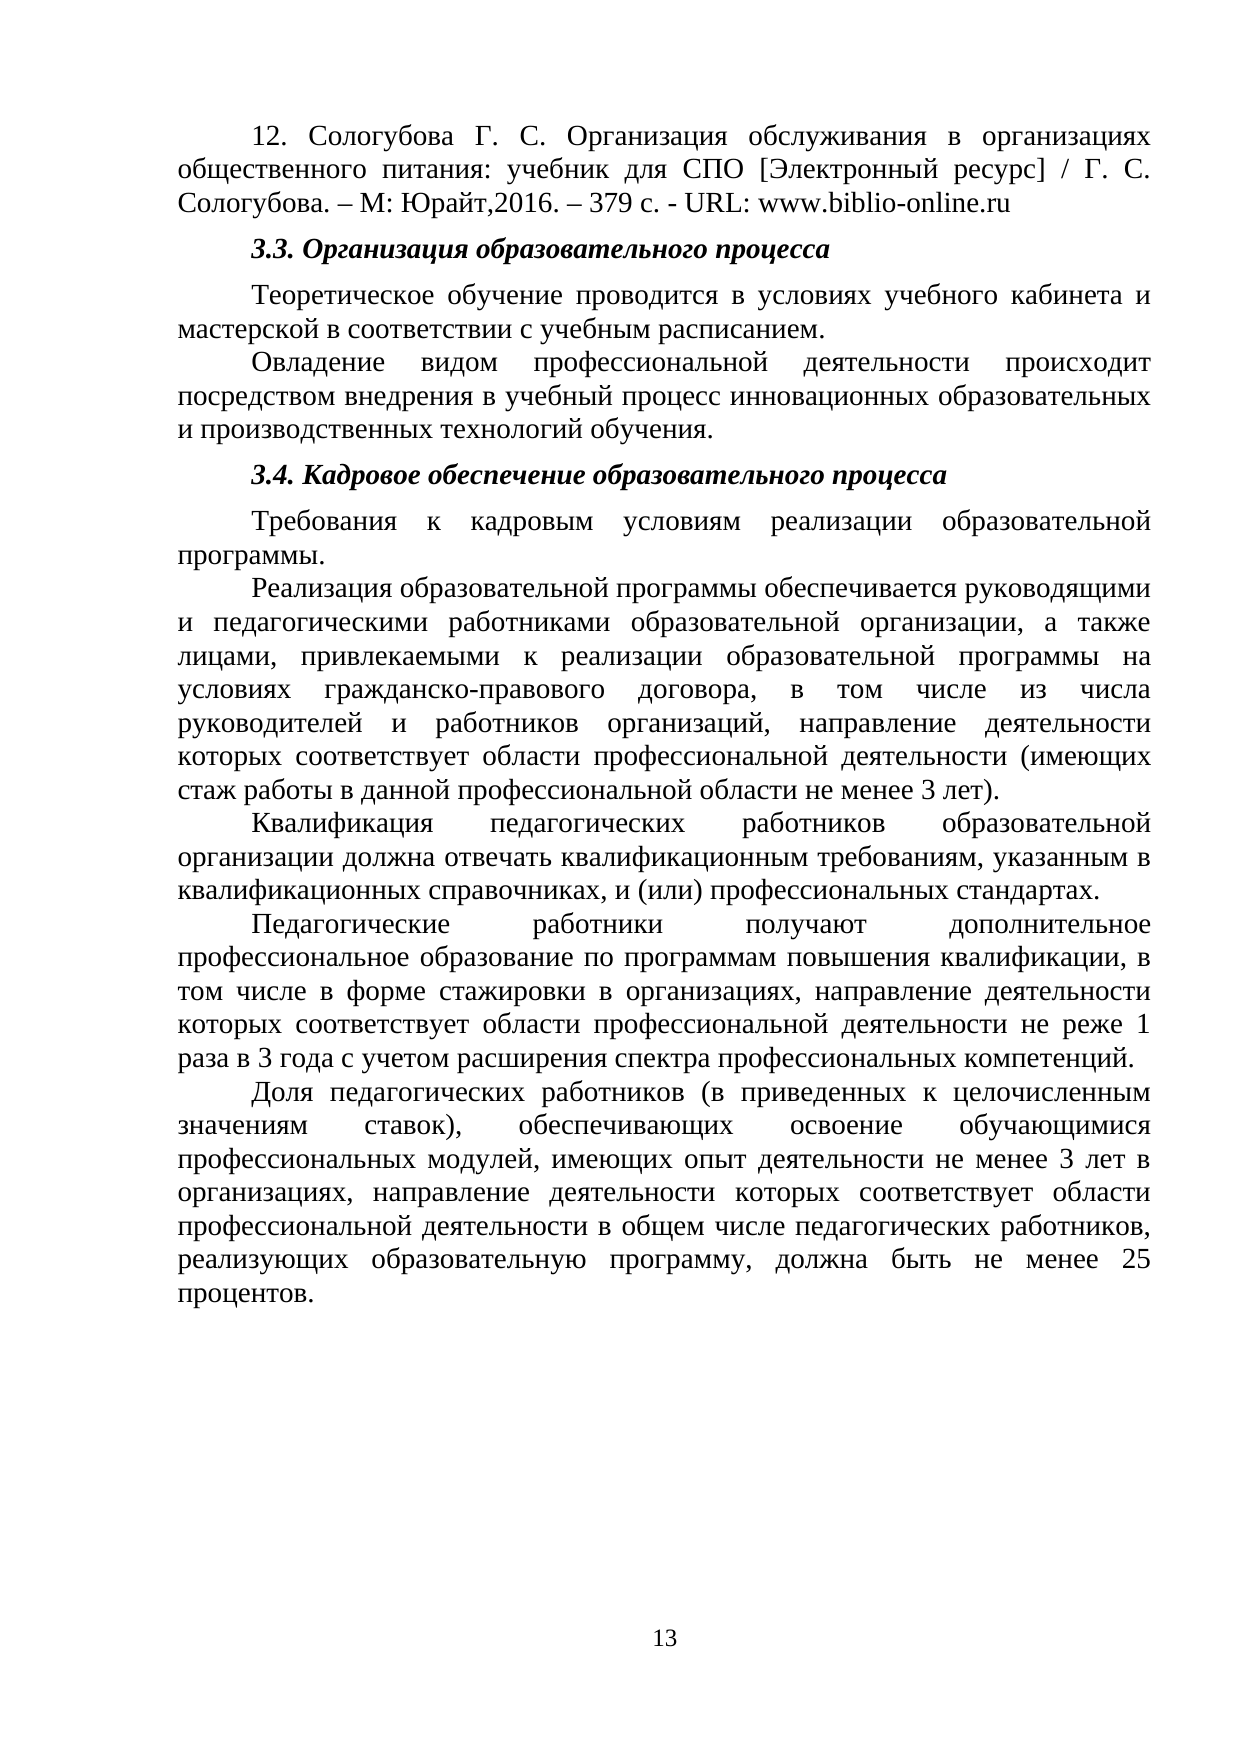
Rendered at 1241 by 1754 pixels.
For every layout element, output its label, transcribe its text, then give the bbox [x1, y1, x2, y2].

text Педагогические работники получают дополнительное профессиональное образование по программам повышения квалификации, в том числе в форме стажировки в организациях, направление деятельности которых соответствует области профессиональной деятельности не реже 1 раза в 3 года с учетом расширения спектра профессиональных компетенций. [177, 906, 1152, 1074]
text Квалификация педагогических работников образовательной организации должна отвечать квалификационным требованиям, указанным в квалификационных справочниках, и (или) профессиональных стандартах. [177, 805, 1152, 906]
text Овладение видом профессиональной деятельности происходит посредством внедрения в учебный процесс инновационных образовательных и производственных технологий обучения. [177, 344, 1152, 445]
text Требования к кадровым условиям реализации образовательной программы. [177, 503, 1152, 571]
text Доля педагогических работников (в приведенных к целочисленным значениям ставок), обеспечивающих освоение обучающимися профессиональных модулей, имеющих опыт деятельности не менее 3 лет в организациях, направление деятельности которых соответствует области профессиональной деятельности в общем числе педагогических работников, реализующих образовательную программу, должна быть не менее 25 процентов. [177, 1074, 1152, 1308]
text Реализация образовательной программы обеспечивается руководящими и педагогическими работниками образовательной организации, а также лицами, привлекаемыми к реализации образовательной программы на условиях гражданско-правового договора, в том числе из числа руководителей и работников организаций, направление деятельности которых соответствует области профессиональной деятельности (имеющих стаж работы в данной профессиональной области не менее 3 лет). [177, 571, 1152, 805]
text 3.3. Организация образовательного процесса [177, 231, 1152, 265]
text Теоретическое обучение проводится в условиях учебного кабинета и мастерской в соответствии с учебным расписанием. [177, 277, 1152, 344]
text 12. Сологубова Г. С. Организация обслуживания в организациях общественного питания: учебник для СПО [Электронный ресурс] / Г. С. Сологубова. – М: Юрайт,2016. – 379 с. - URL: www.biblio-online.ru [177, 118, 1152, 219]
text 3.4. Кадровое обеспечение образовательного процесса [177, 457, 1152, 491]
